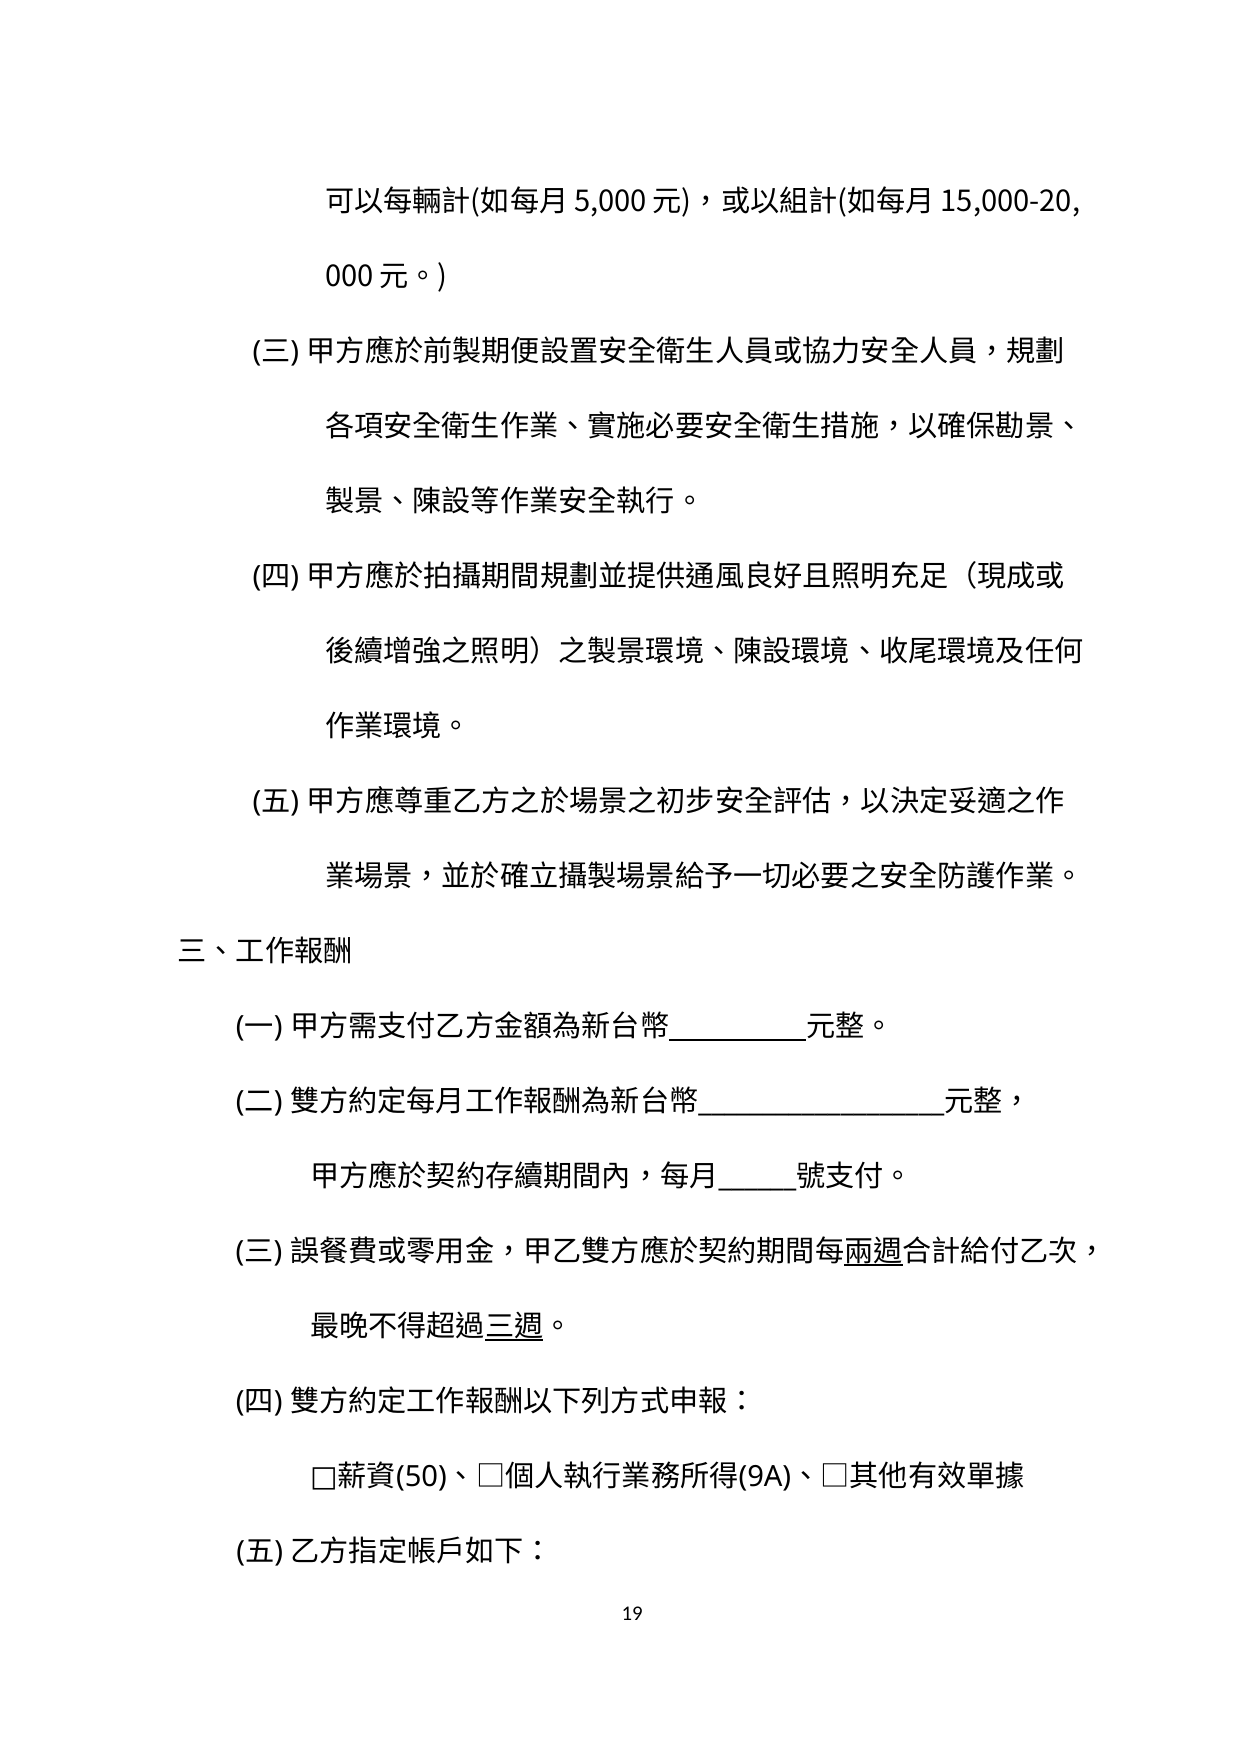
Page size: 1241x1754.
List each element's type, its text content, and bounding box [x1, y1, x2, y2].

text (五) 甲方應尊重乙方之於場景之初步安全評估，以決定妥適之作業場景，並於確立攝製場景給予一切必要之安全防護作業。 [252, 761, 1087, 911]
text (二) 雙方約定每月工作報酬為新台幣___________________元整， [177, 1061, 1087, 1136]
text (四) 甲方應於拍攝期間規劃並提供通風良好且照明充足（現成或後續增強之照明）之製景環境、陳設環境、收尾環境及任何作業環境。 [252, 536, 1087, 761]
text (一) 甲方需支付乙方金額為新台幣 元整。 [177, 986, 1087, 1061]
text (四) 雙方約定工作報酬以下列方式申報： [177, 1361, 1087, 1436]
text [177, 161, 1087, 311]
text (三) 甲方應於前製期便設置安全衛生人員或協力安全人員，規劃各項安全衛生作業、實施必要安全衛生措施，以確保勘景、製景、陳設等作業安全執行。 [252, 311, 1087, 536]
text 甲方應於契約存續期間內，每月______號支付。 [310, 1136, 1087, 1211]
text (五) 乙方指定帳戶如下： [236, 1511, 1087, 1586]
text (三) 誤餐費或零用金，甲乙雙方應於契約期間每兩週合計給付乙次，最晚不得超過三週。 [235, 1211, 1087, 1361]
text 三、工作報酬 [177, 911, 1087, 986]
text □薪資(50)、□個人執行業務所得(9A)、□其他有效單據 [256, 1436, 1087, 1511]
